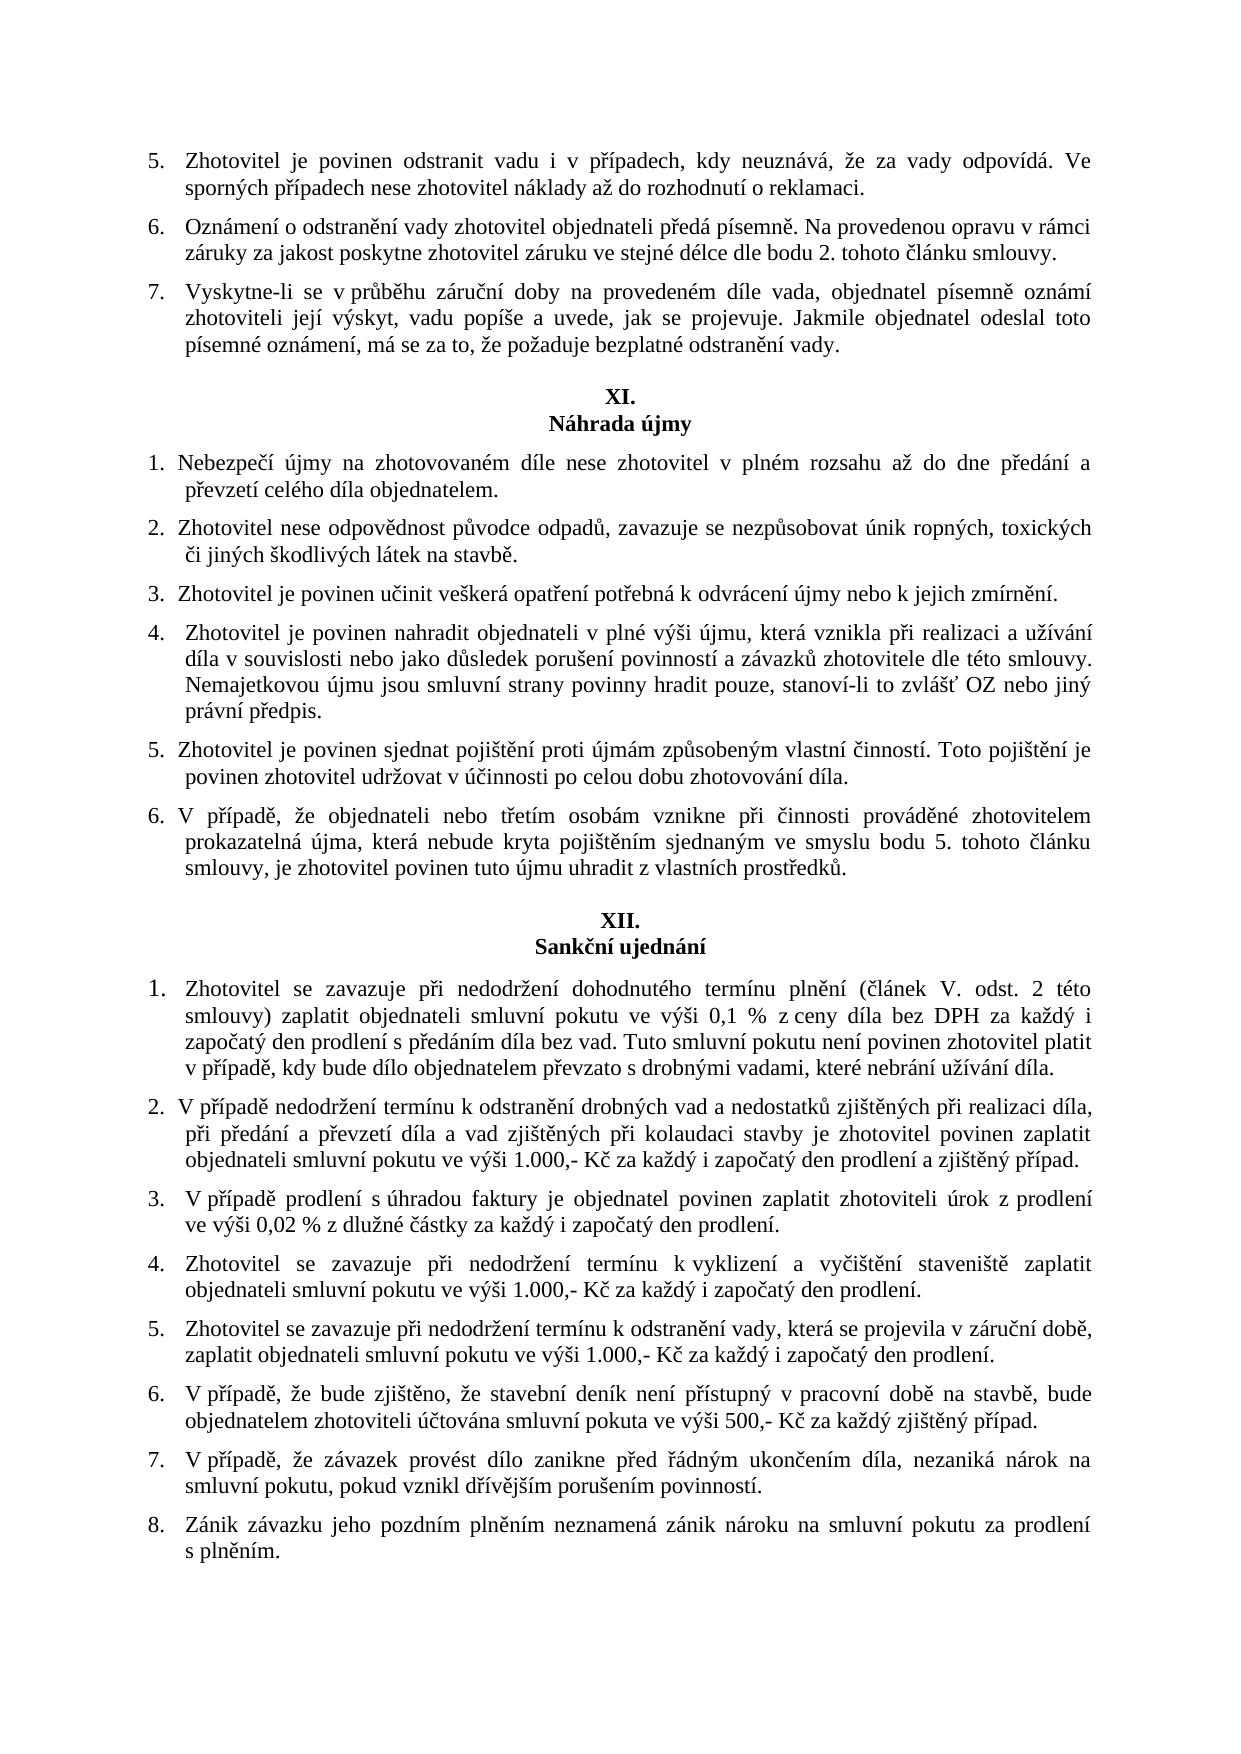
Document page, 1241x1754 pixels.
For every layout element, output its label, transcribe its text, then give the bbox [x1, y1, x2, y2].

list Zhotovitel je povinen sjednat pojištění proti újmám způsobeným vlastní činností. Toto pojištění je povinen zhotovitel udržovat v účinnosti po celou dobu zhotovování díla. [148, 736, 1093, 789]
list Oznámení o odstranění vady zhotovitel objednateli předá písemně. Na provedenou opravu v rámci záruky za jakost poskytne zhotovitel záruku ve stejné délce dle bodu 2. tohoto článku smlouvy. [148, 213, 1093, 266]
text XII. [148, 907, 1093, 933]
list V případě nedodržení termínu k odstranění drobných vad a nedostatků zjištěných při realizaci díla, při předání a převzetí díla a vad zjištěných při kolaudaci stavby je zhotovitel povinen zaplatit objednateli smluvní pokutu ve výši 1.000,- Kč za každý i započatý den prodlení a zjištěný případ. [148, 1093, 1093, 1172]
list Nebezpečí újmy na zhotovovaném díle nese zhotovitel v plném rozsahu až do dne předání a převzetí celého díla objednatelem. [148, 449, 1093, 502]
list Zhotovitel se zavazuje při nedodržení termínu k odstranění vady, která se projevila v záruční době, zaplatit objednateli smluvní pokutu ve výši 1.000,- Kč za každý i započatý den prodlení. [148, 1315, 1093, 1368]
text Náhrada újmy [148, 410, 1093, 436]
list V případě, že objednateli nebo třetím osobám vznikne při činnosti prováděné zhotovitelem prokazatelná újma, která nebude kryta pojištěním sjednaným ve smyslu bodu 5. tohoto článku smlouvy, je zhotovitel povinen tuto újmu uhradit z vlastních prostředků. [148, 802, 1093, 881]
list Zhotovitel nese odpovědnost původce odpadů, zavazuje se nezpůsobovat únik ropných, toxických či jiných škodlivých látek na stavbě. [148, 514, 1093, 567]
list Zánik závazku jeho pozdním plněním neznamená zánik nároku na smluvní pokutu za prodlení s plněním. [148, 1511, 1093, 1563]
text Sankční ujednání [148, 933, 1093, 960]
list Zhotovitel se zavazuje při nedodržení dohodnutého termínu plnění (článek V. odst. 2 této smlouvy) zaplatit objednateli smluvní pokutu ve výši 0,1 % z ceny díla bez DPH za každý i započatý den prodlení s předáním díla bez vad. Tuto smluvní pokutu není povinen zhotovitel platit v případě, kdy bude dílo objednatelem převzato s drobnými vadami, které nebrání užívání díla. [148, 973, 1093, 1081]
list Zhotovitel je povinen odstranit vadu i v případech, kdy neuznává, že za vady odpovídá. Ve sporných případech nese zhotovitel náklady až do rozhodnutí o reklamaci. [148, 148, 1093, 200]
list V případě, že závazek provést dílo zanikne před řádným ukončením díla, nezaniká nárok na smluvní pokutu, pokud vznikl dřívějším porušením povinností. [148, 1446, 1093, 1498]
list V případě, že bude zjištěno, že stavební deník není přístupný v pracovní době na stavbě, bude objednatelem zhotoviteli účtována smluvní pokuta ve výši 500,- Kč za každý zjištěný případ. [148, 1380, 1093, 1433]
list V případě prodlení s úhradou faktury je objednatel povinen zaplatit zhotoviteli úrok z prodlení ve výši 0,02 % z dlužné částky za každý i započatý den prodlení. [148, 1185, 1093, 1237]
list Zhotovitel je povinen nahradit objednateli v plné výši újmu, která vznikla při realizaci a užívání díla v souvislosti nebo jako důsledek porušení povinností a závazků zhotovitele dle této smlouvy. Nemajetkovou újmu jsou smluvní strany povinny hradit pouze, stanoví-li to zvlášť OZ nebo jiný právní předpis. [148, 618, 1093, 724]
list Vyskytne-li se v průběhu záruční doby na provedeném díle vada, objednatel písemně oznámí zhotoviteli její výskyt, vadu popíše a uvede, jak se projevuje. Jakmile objednatel odeslal toto písemné oznámení, má se za to, že požaduje bezplatné odstranění vady. [148, 278, 1093, 357]
list Zhotovitel se zavazuje při nedodržení termínu k vyklizení a vyčištění staveniště zaplatit objednateli smluvní pokutu ve výši 1.000,- Kč za každý i započatý den prodlení. [148, 1250, 1093, 1303]
text XI. [148, 383, 1093, 410]
list Zhotovitel je povinen učinit veškerá opatření potřebná k odvrácení újmy nebo k jejich zmírnění. [148, 580, 1093, 606]
